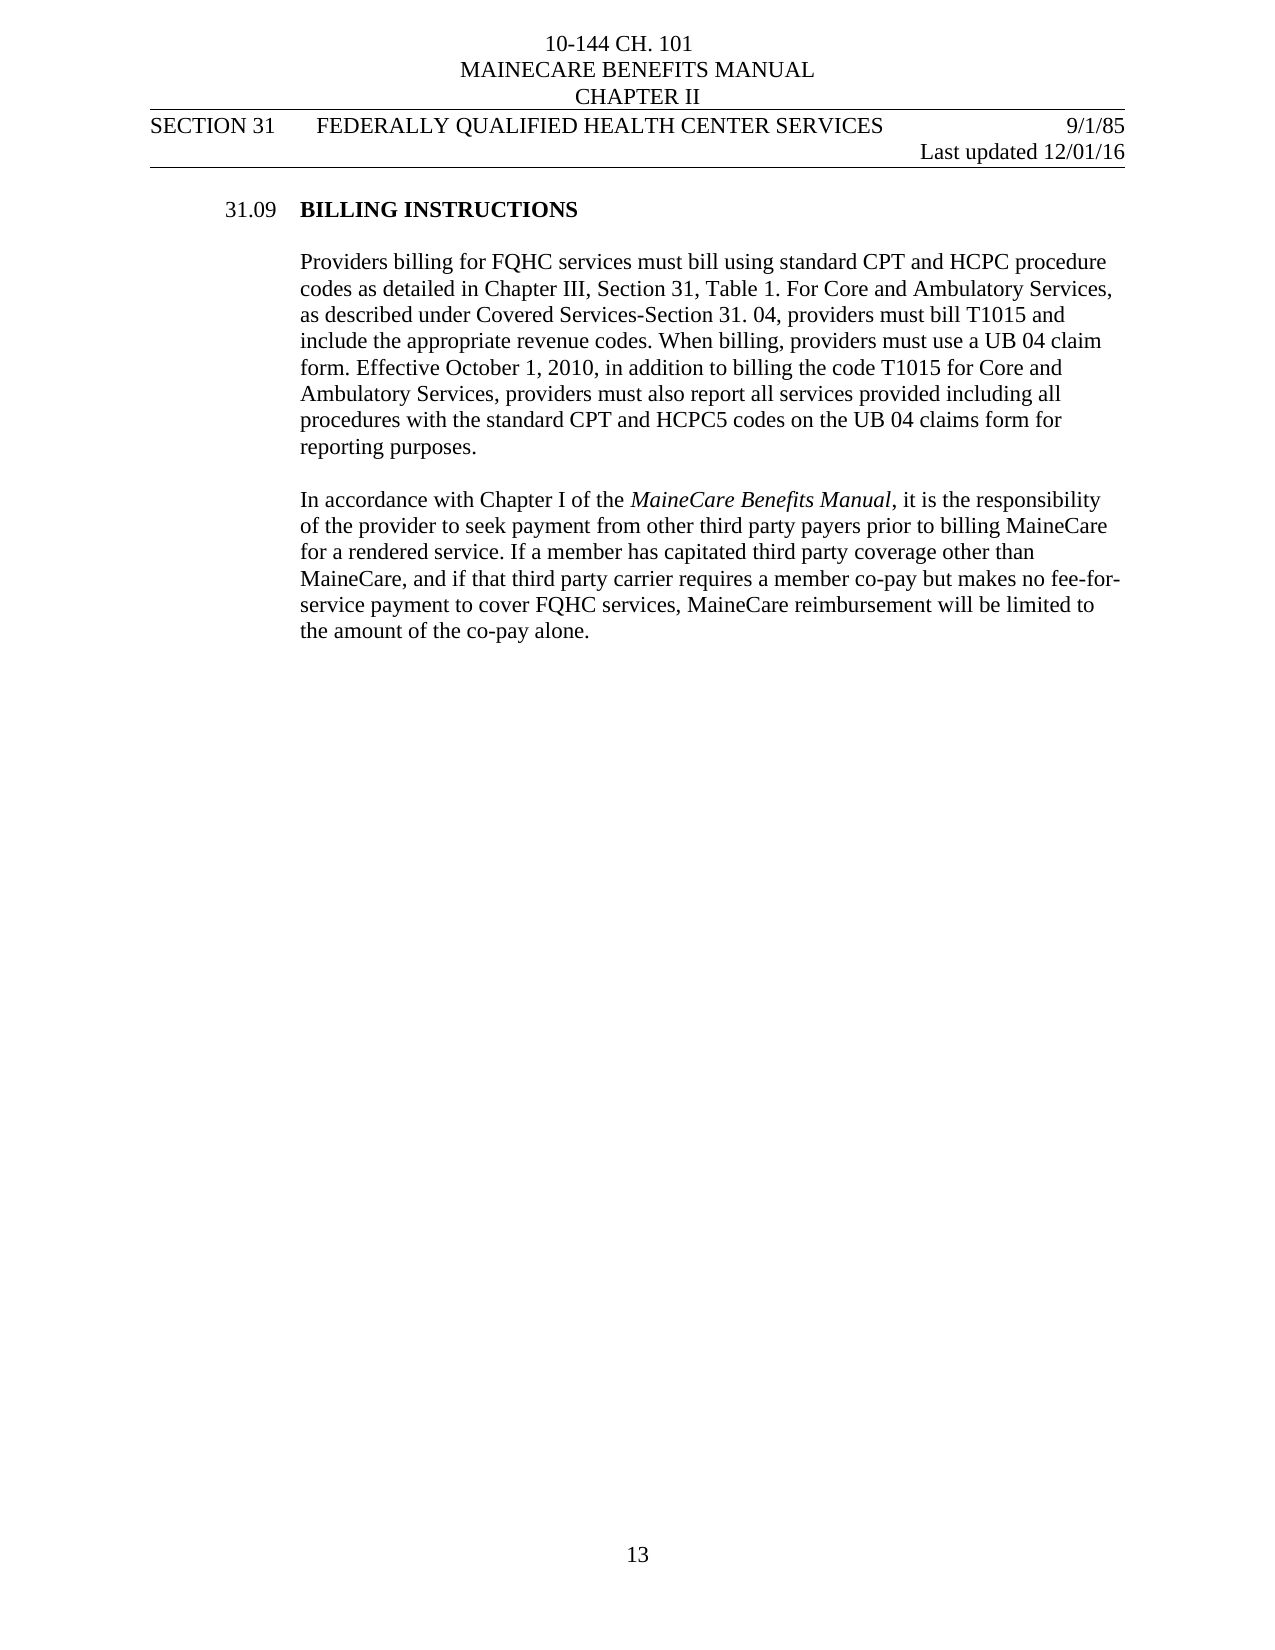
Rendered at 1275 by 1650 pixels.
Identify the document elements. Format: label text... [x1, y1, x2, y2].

text In accordance with Chapter I of the MaineCare Benefits Manual, it is the responsibility of the provider to seek payment from other third party payers prior to billing MaineCare for a rendered service. If a member has capitated third party coverage other than MaineCare, and if that third party carrier requires a member co-pay but makes no fee-for-service payment to cover FQHC services, MaineCare reimbursement will be limited to the amount of the co-pay alone. [300, 486, 1125, 644]
text Providers billing for FQHC services must bill using standard CPT and HCPC procedure codes as detailed in Chapter III, Section 31, Table 1. For Core and Ambulatory Services, as described under Covered Services-Section 31. 04, providers must bill T1015 and include the appropriate revenue codes. When billing, providers must use a UB 04 claim form. Effective October 1, 2010, in addition to billing the code T1015 for Core and Ambulatory Services, providers must also report all services provided including all procedures with the standard CPT and HCPC5 codes on the UB 04 claims form for reporting purposes. [300, 248, 1125, 459]
text 31.09 BILLING INSTRUCTIONS [75, 196, 1125, 222]
